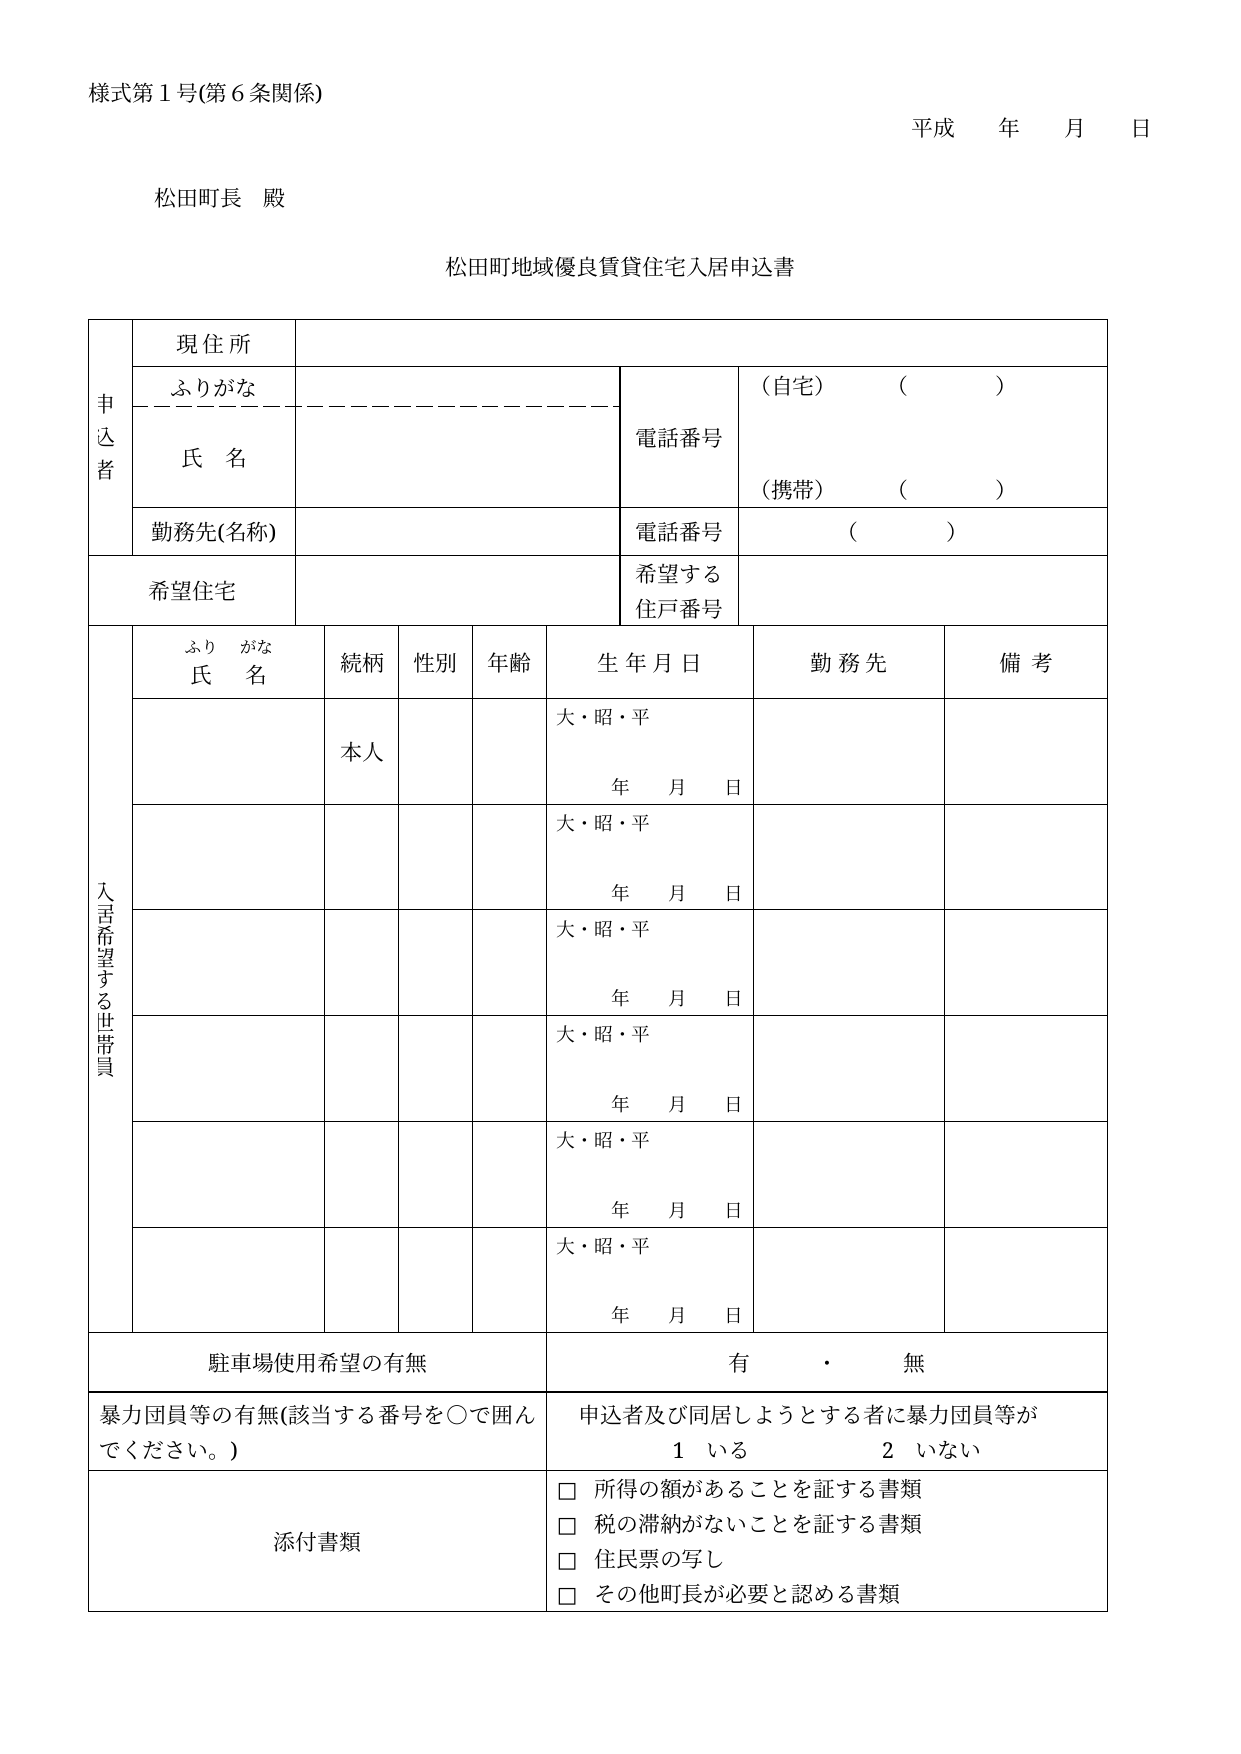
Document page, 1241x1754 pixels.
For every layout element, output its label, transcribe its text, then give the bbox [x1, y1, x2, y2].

table_cell [473, 1228, 546, 1332]
table_cell [945, 1016, 1107, 1121]
table_cell [473, 1016, 546, 1121]
table_cell [754, 1122, 944, 1227]
table_cell 性別 [399, 626, 472, 698]
table_cell [945, 805, 1107, 909]
table_cell 年齢 [473, 626, 546, 698]
table_cell 申込者及び同居しようとする者に暴力団員等が 1 いる 2 いない [547, 1393, 1107, 1470]
table_cell [399, 699, 472, 804]
table_cell 大・昭・平 年 月 日 [547, 910, 753, 1015]
text 様式第１号(第６条関係) [89, 74, 1152, 109]
table_cell [754, 1016, 944, 1121]
table_cell ふりがな [133, 367, 295, 406]
table_cell [399, 1016, 472, 1121]
table_cell [399, 805, 472, 909]
table_cell 希望する 住戸番号 [621, 556, 738, 625]
table_cell 入居希望する世帯員 [89, 626, 132, 1332]
table_header [296, 320, 1107, 366]
table_cell 暴力団員等の有無(該当する番号を○で囲んでください。) [89, 1393, 546, 1470]
table_cell [754, 805, 944, 909]
table_cell 大・昭・平 年 月 日 [547, 1228, 753, 1332]
table_cell [739, 556, 1107, 625]
table_cell （ ） [739, 508, 1107, 554]
table_cell [325, 1228, 398, 1332]
table_cell [296, 556, 619, 625]
table_cell [296, 508, 619, 554]
table_cell 氏名 [133, 406, 295, 507]
table_cell [133, 699, 324, 804]
table_cell [473, 699, 546, 804]
table_cell 所得の額があることを証する書類 税の滞納がないことを証する書類 住民票の写し その他町長が必要と認める書類 [547, 1471, 1107, 1611]
text 松田町地域優良賃貸住宅入居申込書 [89, 249, 1152, 284]
table_cell 有 ・ 無 [547, 1333, 1107, 1391]
table_cell 続柄 [325, 626, 398, 698]
table_cell 大・昭・平 年 月 日 [547, 1122, 753, 1227]
table_cell 勤務先 [754, 626, 944, 698]
table_cell [133, 910, 324, 1015]
table_cell [133, 805, 324, 909]
table_cell 駐車場使用希望の有無 [89, 1333, 546, 1391]
table_cell [945, 1122, 1107, 1227]
table_cell 電話番号 [621, 367, 738, 507]
table_cell [133, 1016, 324, 1121]
table_cell [325, 1016, 398, 1121]
table_cell [399, 1122, 472, 1227]
table_cell （自宅） （ ） （携帯） （ ） [739, 367, 1107, 507]
table_cell [296, 406, 619, 507]
table_cell 大・昭・平 年 月 日 [547, 699, 753, 804]
text 平成 年 月 日 [89, 109, 1152, 144]
table_cell 生 年 月 日 [547, 626, 753, 698]
table_cell 電話番号 [621, 508, 738, 554]
table_cell [473, 1122, 546, 1227]
table_cell [325, 805, 398, 909]
table_cell 希望住宅 [89, 556, 295, 625]
text 松田町長 殿 [89, 179, 1152, 214]
table_cell [399, 1228, 472, 1332]
table_cell [133, 626, 324, 698]
table_cell [399, 910, 472, 1015]
table_cell [296, 367, 619, 406]
table_cell [754, 1228, 944, 1332]
table_cell 添付書類 [89, 1471, 546, 1611]
table_cell [133, 1228, 324, 1332]
table_cell [945, 1228, 1107, 1332]
table_cell 備考 [945, 626, 1107, 698]
table_cell [473, 805, 546, 909]
table_cell 本人 [325, 699, 398, 804]
table_cell [754, 699, 944, 804]
table_cell 大・昭・平 年 月 日 [547, 805, 753, 909]
table_cell [754, 910, 944, 1015]
table_cell [473, 910, 546, 1015]
table_cell [133, 1122, 324, 1227]
table_cell [945, 699, 1107, 804]
table_cell 勤務先(名称) [133, 508, 295, 554]
table_header 申込者 [89, 320, 132, 554]
table_header 現住所 [133, 320, 295, 366]
table_cell 大・昭・平 年 月 日 [547, 1016, 753, 1121]
table_cell [325, 910, 398, 1015]
table_cell [945, 910, 1107, 1015]
table_cell [325, 1122, 398, 1227]
